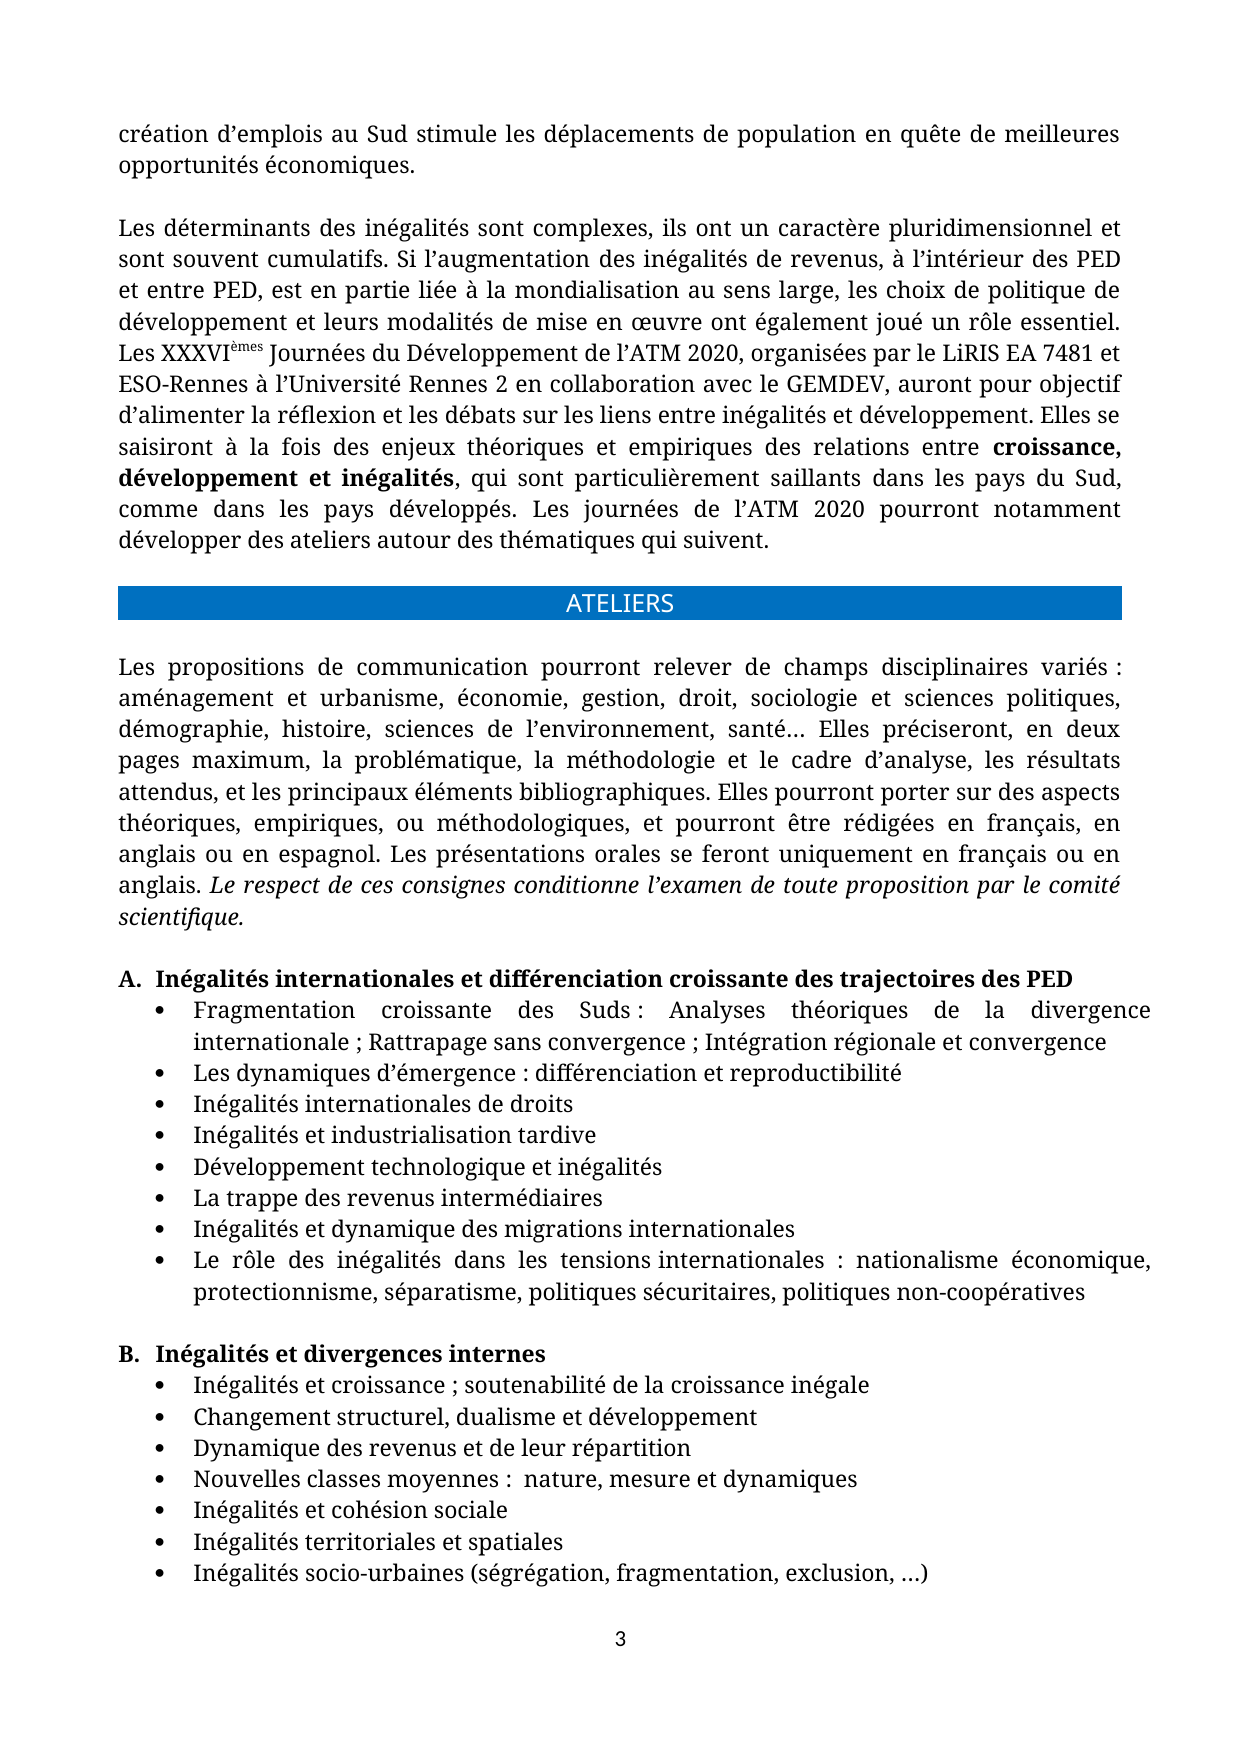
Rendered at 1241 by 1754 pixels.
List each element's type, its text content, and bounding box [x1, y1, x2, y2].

list Dynamique des revenus et de leur répartition [156, 1432, 1152, 1463]
list Inégalités internationales et différenciation croissante des trajectoires des PED [118, 963, 1152, 994]
list Inégalités et industrialisation tardive [156, 1119, 1152, 1151]
list Les dynamiques d’émergence : différenciation et reproductibilité [156, 1057, 1152, 1088]
list La trappe des revenus intermédiaires [156, 1182, 1152, 1213]
list Inégalités socio-urbaines (ségrégation, fragmentation, exclusion, …) [156, 1557, 1152, 1588]
list Le rôle des inégalités dans les tensions internationales : nationalisme économique, protectionnisme, séparatisme, politiques sécuritaires, politiques non-coopératives [156, 1244, 1152, 1307]
text Les déterminants des inégalités sont complexes, ils ont un caractère pluridimensionnel et sont souvent cumulatifs. Si l’augmentation des inégalités de revenus, à l’intérieur des PED et entre PED, est en partie liée à la mondialisation au sens large, les choix de politique de développement et leurs modalités de mise en œuvre ont également joué un rôle essentiel. Les XXXVIèmes Journées du Développement de l’ATM 2020, organisées par le LiRIS EA 7481 et ESO-Rennes à l’Université Rennes 2 en collaboration avec le GEMDEV, auront pour objectif d’alimenter la réflexion et les débats sur les liens entre inégalités et développement. Elles se saisiront à la fois des enjeux théoriques et empiriques des relations entre croissance, développement et inégalités, qui sont particulièrement saillants dans les pays du Sud, comme dans les pays développés. Les journées de l’ATM 2020 pourront notamment développer des ateliers autour des thématiques qui suivent. [118, 212, 1122, 556]
list Inégalités internationales de droits [156, 1088, 1152, 1119]
text Les propositions de communication pourront relever de champs disciplinaires variés : aménagement et urbanisme, économie, gestion, droit, sociologie et sciences politiques, démographie, histoire, sciences de l’environnement, santé… Elles préciseront, en deux pages maximum, la problématique, la méthodologie et le cadre d’analyse, les résultats attendus, et les principaux éléments bibliographiques. Elles pourront porter sur des aspects théoriques, empiriques, ou méthodologiques, et pourront être rédigées en français, en anglais ou en espagnol. Les présentations orales se feront uniquement en français ou en anglais. Le respect de ces consignes conditionne l’examen de toute proposition par le comité scientifique. [118, 651, 1122, 932]
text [118, 118, 1122, 181]
list Inégalités et cohésion sociale [156, 1494, 1152, 1526]
list Développement technologique et inégalités [156, 1151, 1152, 1182]
list Changement structurel, dualisme et développement [156, 1401, 1152, 1432]
list Inégalités et dynamique des migrations internationales [156, 1213, 1152, 1244]
list Fragmentation croissante des Suds : Analyses théoriques de la divergence internationale ; Rattrapage sans convergence ; Intégration régionale et convergence [156, 994, 1152, 1057]
text ATELIERS [118, 586, 1122, 620]
list Inégalités et divergences internes [118, 1338, 1152, 1369]
list Nouvelles classes moyennes : nature, mesure et dynamiques [156, 1463, 1152, 1494]
list Inégalités et croissance ; soutenabilité de la croissance inégale [156, 1369, 1152, 1401]
list Inégalités territoriales et spatiales [156, 1526, 1152, 1557]
